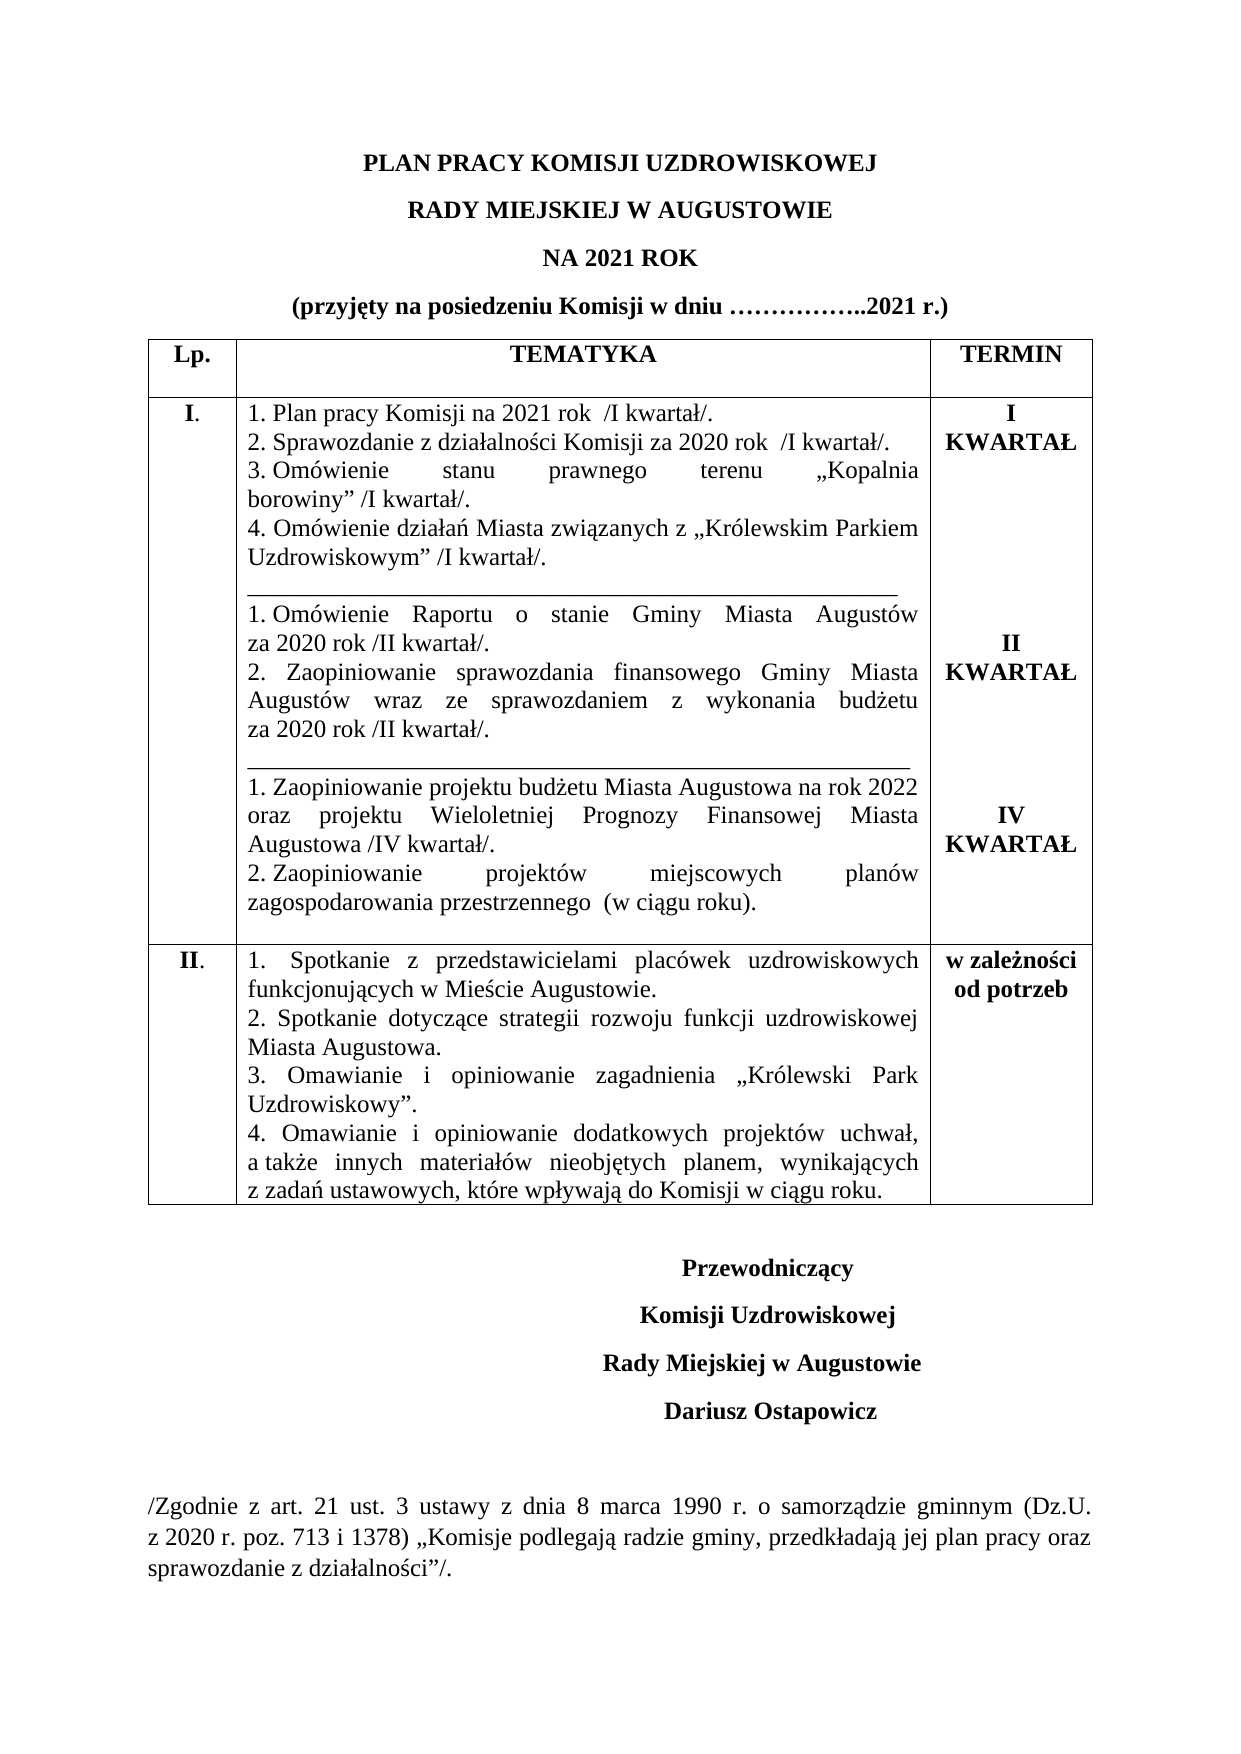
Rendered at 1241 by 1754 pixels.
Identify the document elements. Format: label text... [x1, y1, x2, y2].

text Dariusz Ostapowicz [369, 1396, 1093, 1425]
text NA 2021 ROK [148, 243, 1093, 272]
text (przyjęty na posiedzeniu Komisji w dniu ……………..2021 r.) [148, 291, 1093, 319]
table_header Lp. [149, 340, 236, 397]
table_cell I KWARTAŁ II KWARTAŁ IV KWARTAŁ [931, 398, 1092, 944]
table_cell I. [149, 398, 236, 944]
text Rady Miejskiej w Augustowie [369, 1348, 1093, 1377]
table_cell w zależności od potrzeb [931, 945, 1092, 1204]
table_cell 1. Plan pracy Komisji na 2021 rok /I kwartał/. 2. Sprawozdanie z działalności Komisji za 2020 rok /I kwartał/. 3. Omówienie stanu prawnego terenu „Kopalnia borowiny” /I kwartał/. 4. Omówienie działań Miasta związanych z „Królewskim Parkiem Uzdrowiskowym” /I kwartał/. ____________________________________________________ 1. Omówienie Raportu o stanie Gminy Miasta Augustów za 2020 rok /II kwartał/. 2. Zaopiniowanie sprawozdania finansowego Gminy Miasta Augustów wraz ze sprawozdaniem z wykonania budżetu za 2020 rok /II kwartał/. _____________________________________________________ 1. Zaopiniowanie projektu budżetu Miasta Augustowa na rok 2022 oraz projektu Wieloletniej Prognozy Finansowej Miasta Augustowa /IV kwartał/. 2. Zaopiniowanie projektów miejscowych planów zagospodarowania przestrzennego (w ciągu roku). [237, 398, 930, 944]
table_header TEMATYKA [237, 340, 930, 397]
table_header TERMIN [931, 340, 1092, 397]
text Przewodniczący [148, 1253, 1093, 1282]
table_cell 1. Spotkanie z przedstawicielami placówek uzdrowiskowych funkcjonujących w Mieście Augustowie. 2. Spotkanie dotyczące strategii rozwoju funkcji uzdrowiskowej Miasta Augustowa. 3. Omawianie i opiniowanie zagadnienia „Królewski Park Uzdrowiskowy”. 4. Omawianie i opiniowanie dodatkowych projektów uchwał, a także innych materiałów nieobjętych planem, wynikających z zadań ustawowych, które wpływają do Komisji w ciągu roku. [237, 945, 930, 1204]
text /Zgodnie z art. 21 ust. 3 ustawy z dnia 8 marca 1990 r. o samorządzie gminnym (Dz.U. z 2020 r. poz. 713 i 1378) „Komisje podlegają radzie gminy, przedkładają jej plan pracy oraz sprawozdanie z działalności”/. [148, 1491, 1093, 1582]
table_cell II. [149, 945, 236, 1204]
text PLAN PRACY KOMISJI UZDROWISKOWEJ [148, 148, 1093, 176]
text RADY MIEJSKIEJ W AUGUSTOWIE [148, 195, 1093, 224]
text Komisji Uzdrowiskowej [369, 1301, 1093, 1329]
